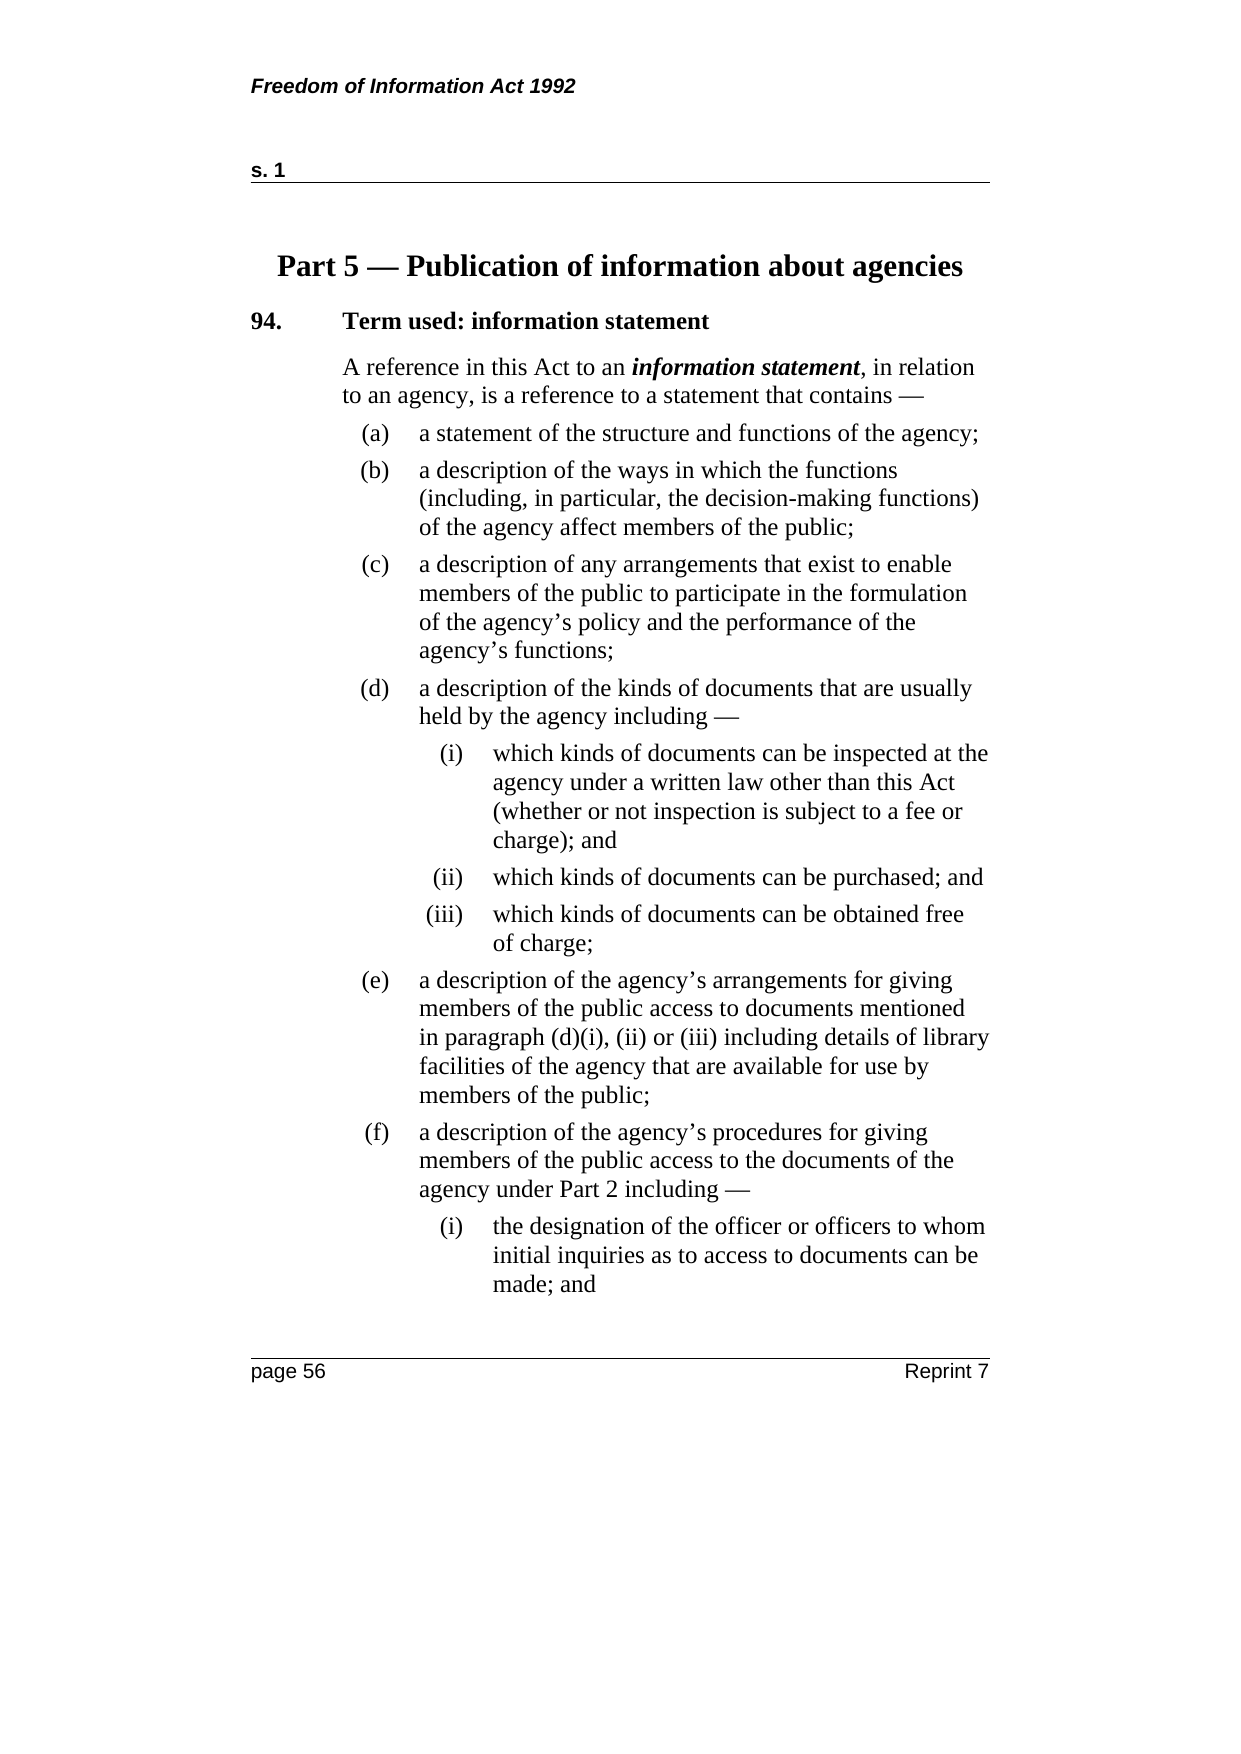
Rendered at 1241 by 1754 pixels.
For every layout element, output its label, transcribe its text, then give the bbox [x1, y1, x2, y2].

text (b) a description of the ways in which the functions (including, in particular, the decision-making functions) of the agency affect members of the public; [251, 455, 990, 541]
subtitle 94. Term used: information statement [251, 306, 990, 335]
text (e) a description of the agency’s arrangements for giving members of the public access to documents mentioned in paragraph (d)(i), (ii) or (iii) including details of library facilities of the agency that are available for use by members of the public; [251, 965, 990, 1108]
text (ii) which kinds of documents can be purchased; and [251, 862, 990, 891]
text (i) the designation of the officer or officers to whom initial inquiries as to access to documents can be made; and [251, 1211, 990, 1298]
subtitle Part 5 — Publication of information about agencies [251, 247, 990, 283]
text (i) which kinds of documents can be inspected at the agency under a written law other than this Act (whether or not inspection is subject to a fee or charge); and [251, 738, 990, 853]
text (c) a description of any arrangements that exist to enable members of the public to participate in the formulation of the agency’s policy and the performance of the agency’s functions; [251, 549, 990, 664]
text (iii) which kinds of documents can be obtained free of charge; [251, 899, 990, 956]
text (d) a description of the kinds of documents that are usually held by the agency including — [251, 673, 990, 730]
text (a) a statement of the structure and functions of the agency; [251, 418, 990, 446]
text (f) a description of the agency’s procedures for giving members of the public access to the documents of the agency under Part 2 including — [251, 1117, 990, 1203]
text A reference in this Act to an information statement, in relation to an agency, is a reference to a statement that contains — [251, 352, 990, 409]
